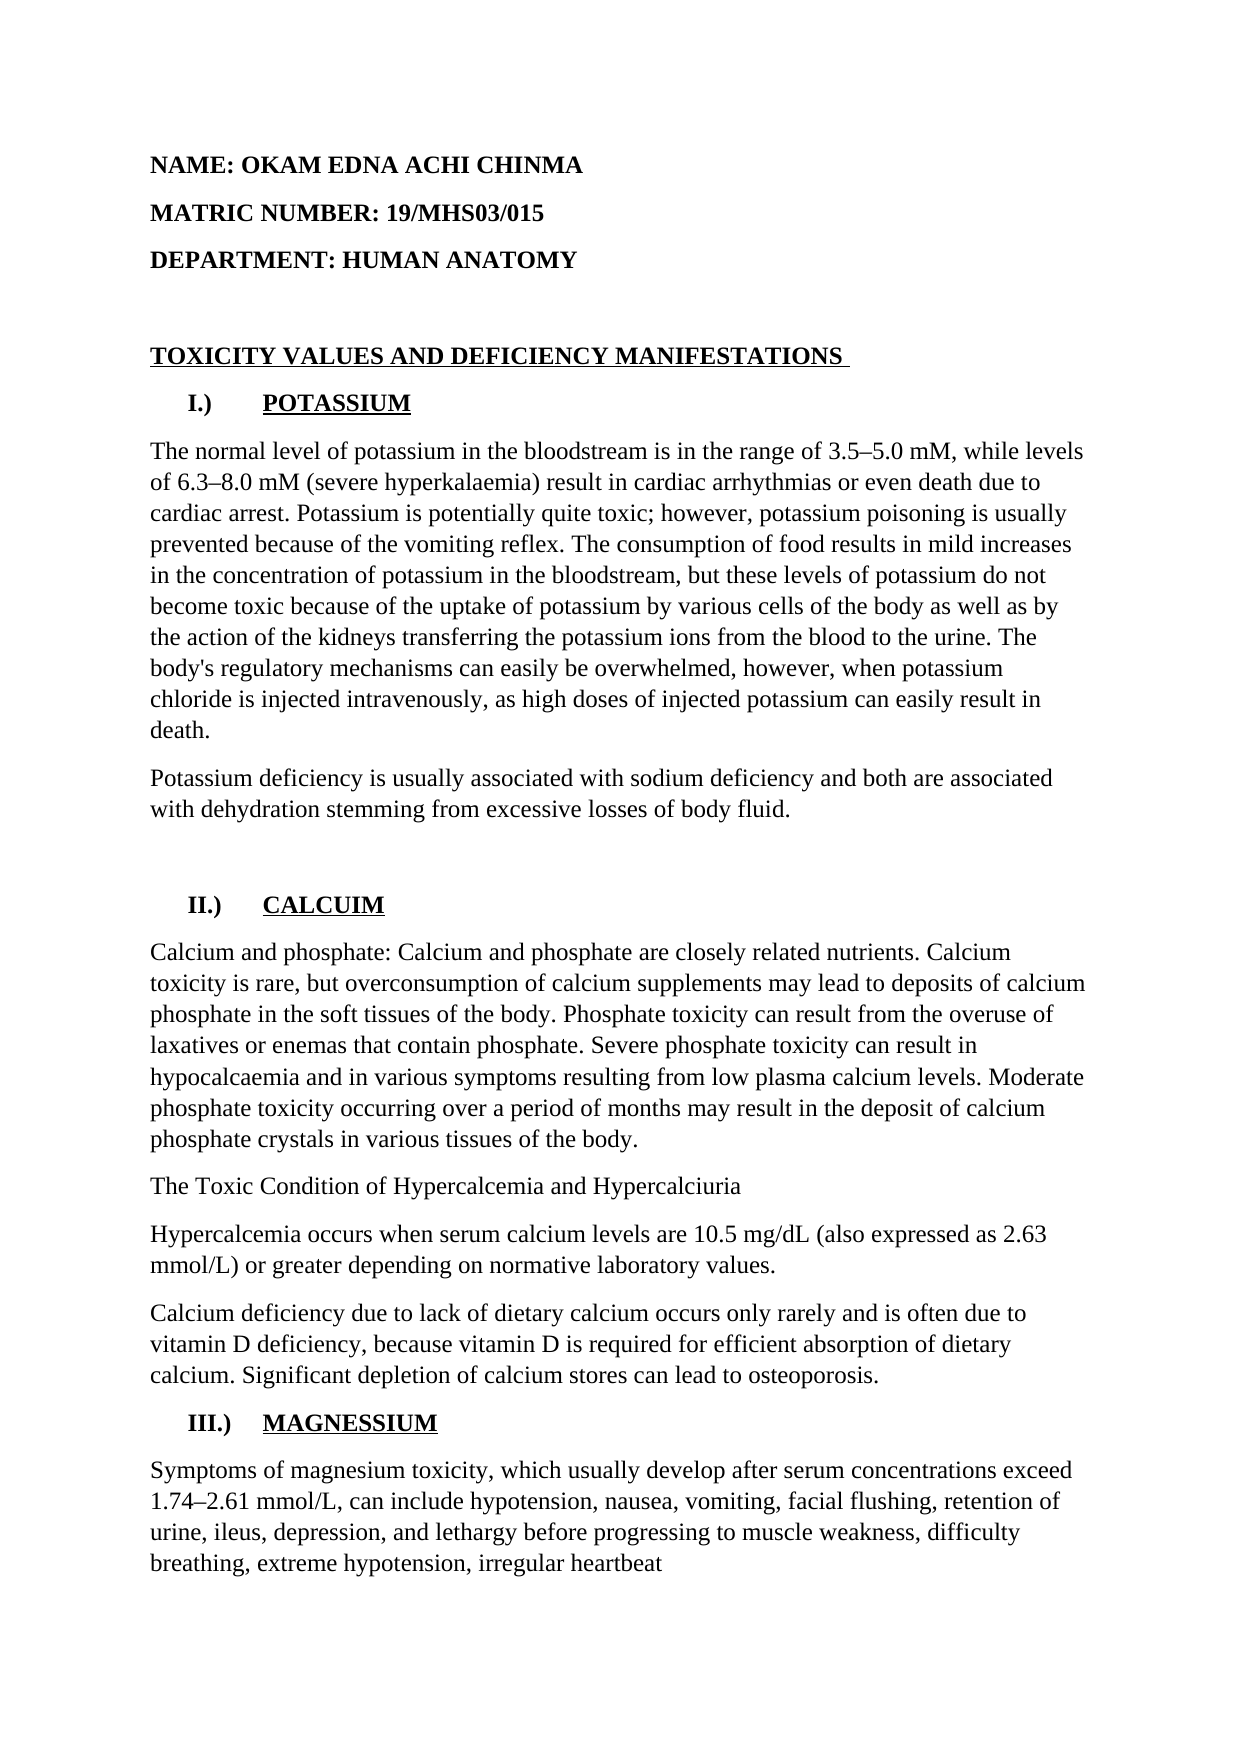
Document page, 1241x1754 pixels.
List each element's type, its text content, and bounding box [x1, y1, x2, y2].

text The Toxic Condition of Hypercalcemia and Hypercalciuria [150, 1171, 1090, 1200]
text Hypercalcemia occurs when serum calcium levels are 10.5 mg/dL (also expressed as 2.63 mmol/L) or greater depending on normative laboratory values. [150, 1219, 1090, 1279]
text Symptoms of magnesium toxicity, which usually develop after serum concentrations exceed 1.74–2.61 mmol/L, can include hypotension, nausea, vomiting, facial flushing, retention of urine, ileus, depression, and lethargy before progressing to muscle weakness, difficulty breathing, extreme hypotension, irregular heartbeat [150, 1455, 1090, 1577]
text TOXICITY VALUES AND DEFICIENCY MANIFESTATIONS [150, 341, 1090, 369]
list POTASSIUM [187, 388, 1090, 417]
text Potassium deficiency is usually associated with sodium deficiency and both are associated with dehydration stemming from excessive losses of body fluid. [150, 763, 1090, 823]
text MATRIC NUMBER: 19/MHS03/015 [150, 198, 1090, 226]
text Calcium and phosphate: Calcium and phosphate are closely related nutrients. Calcium toxicity is rare, but overconsumption of calcium supplements may lead to deposits of calcium phosphate in the soft tissues of the body. Phosphate toxicity can result from the overuse of laxatives or enemas that contain phosphate. Severe phosphate toxicity can result in hypocalcaemia and in various symptoms resulting from low plasma calcium levels. Moderate phosphate toxicity occurring over a period of months may result in the deposit of calcium phosphate crystals in various tissues of the body. [150, 937, 1090, 1152]
text NAME: OKAM EDNA ACHI CHINMA [150, 150, 1090, 179]
list CALCUIM [187, 890, 1090, 918]
text DEPARTMENT: HUMAN ANATOMY [150, 245, 1090, 274]
text Calcium deficiency due to lack of dietary calcium occurs only rarely and is often due to vitamin D deficiency, because vitamin D is required for efficient absorption of dietary calcium. Significant depletion of calcium stores can lead to osteoporosis. [150, 1298, 1090, 1389]
list MAGNESSIUM [187, 1408, 1090, 1436]
text The normal level of potassium in the bloodstream is in the range of 3.5–5.0 mM, while levels of 6.3–8.0 mM (severe hyperkalaemia) result in cardiac arrhythmias or even death due to cardiac arrest. Potassium is potentially quite toxic; however, potassium poisoning is usually prevented because of the vomiting reflex. The consumption of food results in mild increases in the concentration of potassium in the bloodstream, but these levels of potassium do not become toxic because of the uptake of potassium by various cells of the body as well as by the action of the kidneys transferring the potassium ions from the blood to the urine. The body's regulatory mechanisms can easily be overwhelmed, however, when potassium chloride is injected intravenously, as high doses of injected potassium can easily result in death. [150, 436, 1090, 744]
